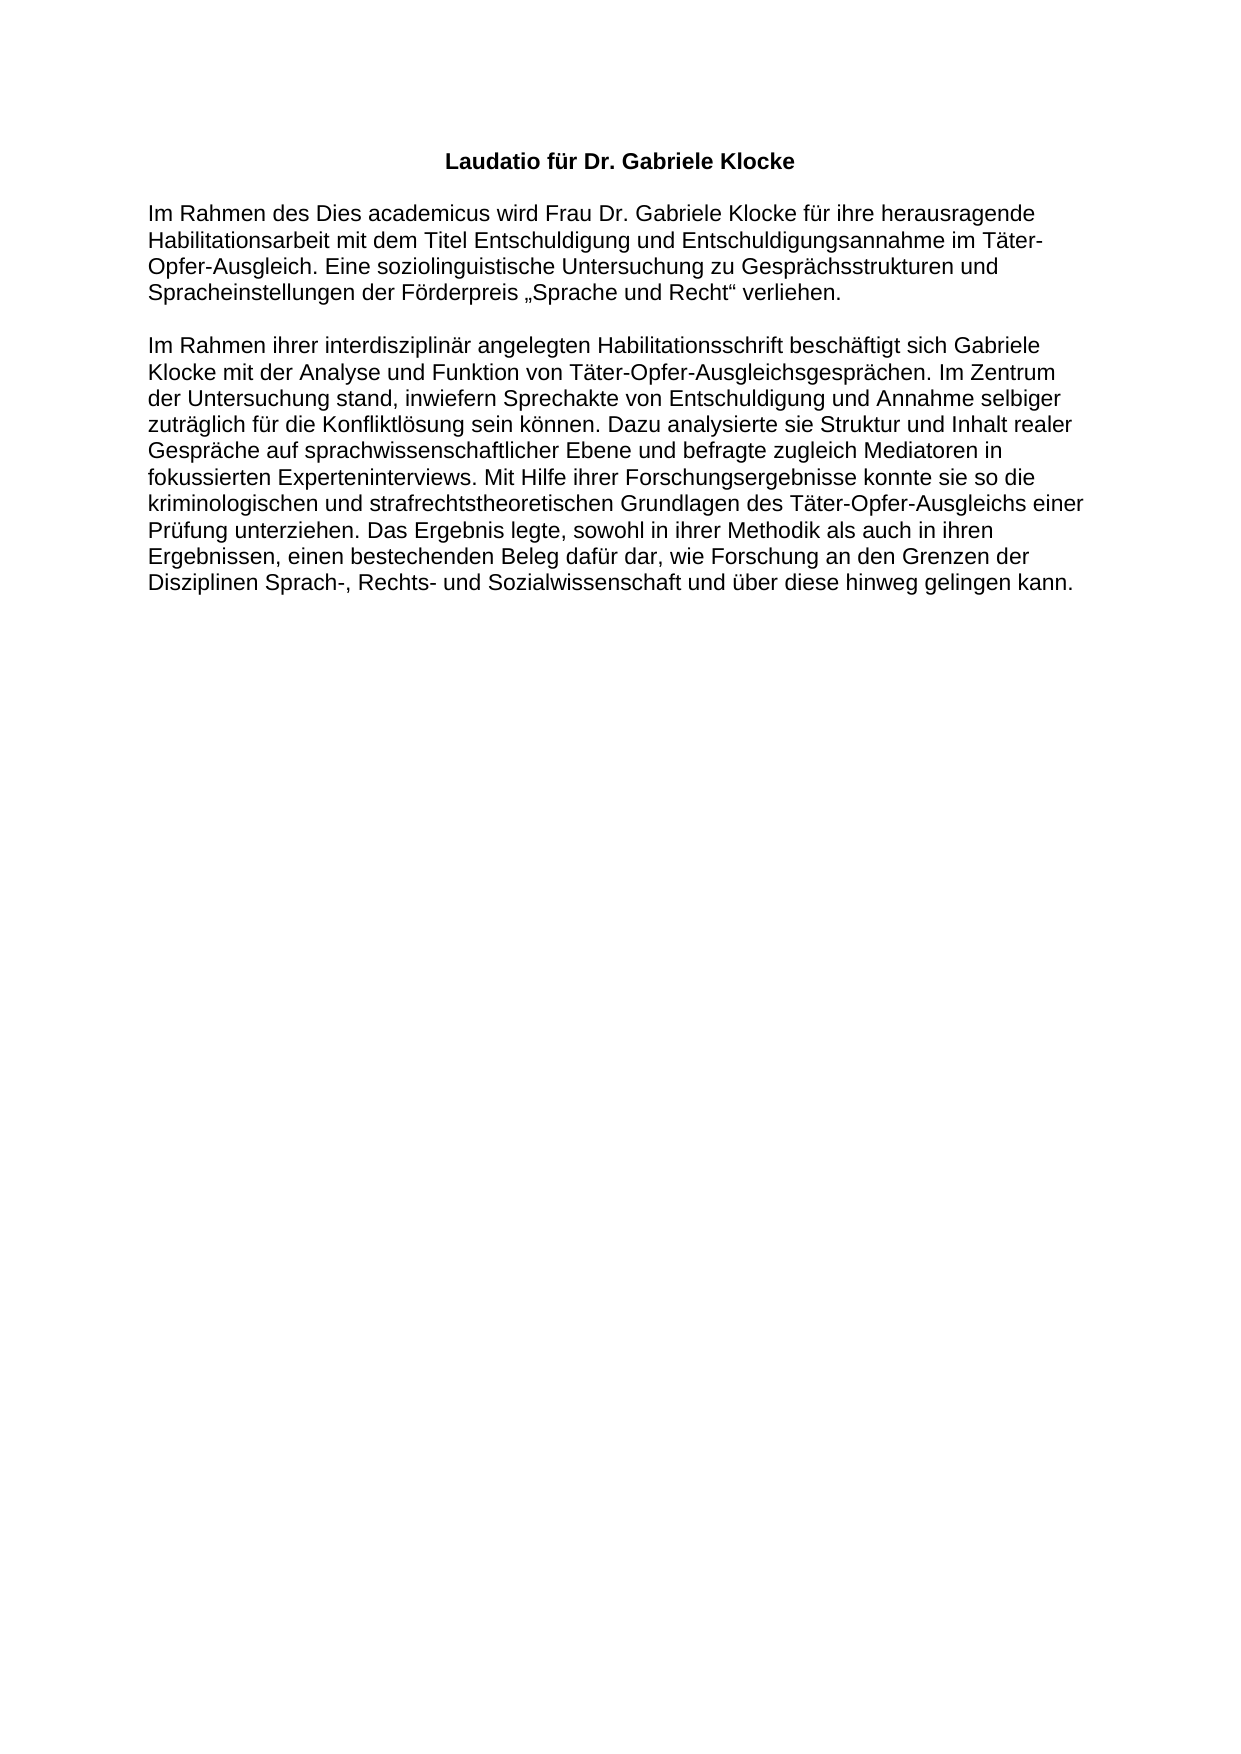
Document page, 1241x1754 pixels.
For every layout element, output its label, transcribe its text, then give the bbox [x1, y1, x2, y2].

text Laudatio für Dr. Gabriele Klocke [148, 148, 1093, 174]
text Im Rahmen des Dies academicus wird Frau Dr. Gabriele Klocke für ihre herausragende Habilitationsarbeit mit dem Titel Entschuldigung und Entschuldigungsannahme im Täter-Opfer-Ausgleich. Eine soziolinguistische Untersuchung zu Gesprächsstrukturen und Spracheinstellungen der Förderpreis „Sprache und Recht“ verliehen. [148, 200, 1093, 306]
text Im Rahmen ihrer interdisziplinär angelegten Habilitationsschrift beschäftigt sich Gabriele Klocke mit der Analyse und Funktion von Täter-Opfer-Ausgleichsgesprächen. Im Zentrum der Untersuchung stand, inwiefern Sprechakte von Entschuldigung und Annahme selbiger zuträglich für die Konfliktlösung sein können. Dazu analysierte sie Struktur und Inhalt realer Gespräche auf sprachwissenschaftlicher Ebene und befragte zugleich Mediatoren in fokussierten Experteninterviews. Mit Hilfe ihrer Forschungsergebnisse konnte sie so die kriminologischen und strafrechtstheoretischen Grundlagen des Täter-Opfer-Ausgleichs einer Prüfung unterziehen. Das Ergebnis legte, sowohl in ihrer Methodik als auch in ihren Ergebnissen, einen bestechenden Beleg dafür dar, wie Forschung an den Grenzen der Disziplinen Sprach-, Rechts- und Sozialwissenschaft und über diese hinweg gelingen kann. [148, 332, 1093, 596]
